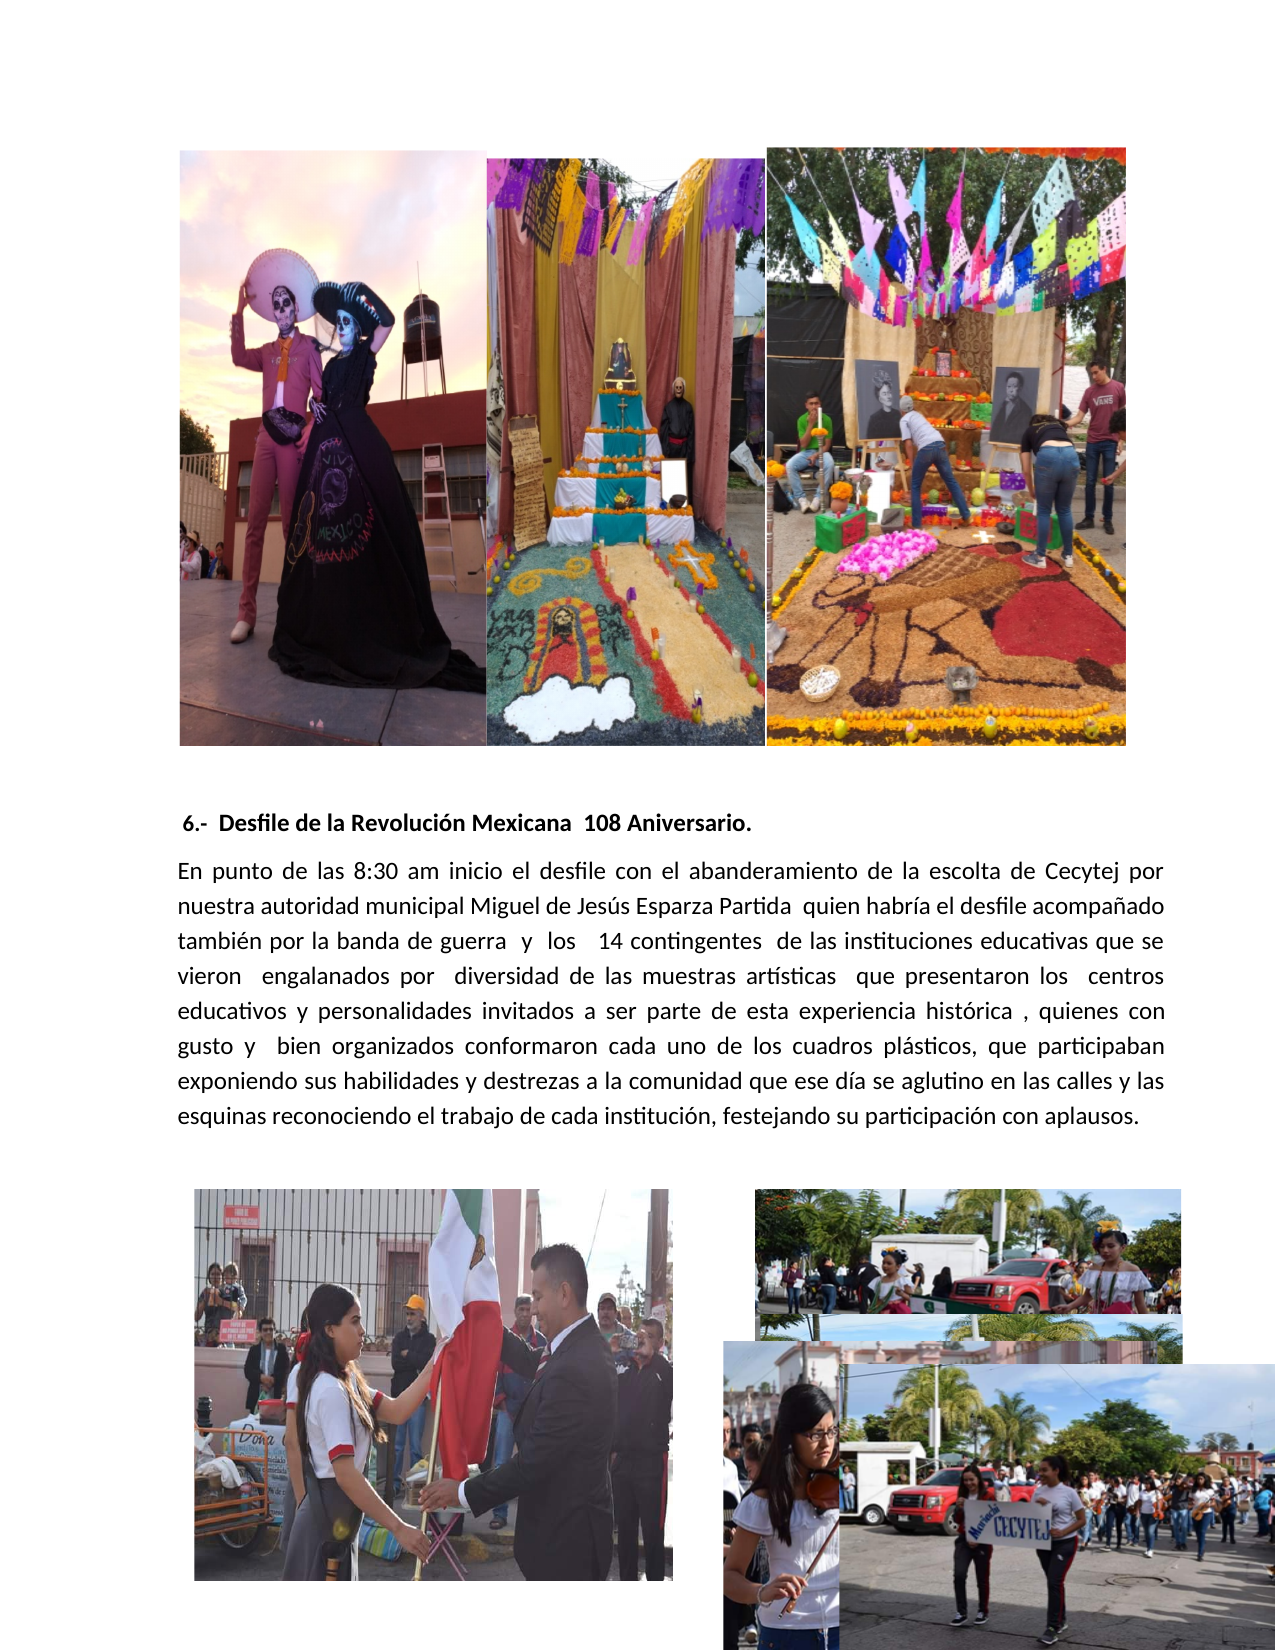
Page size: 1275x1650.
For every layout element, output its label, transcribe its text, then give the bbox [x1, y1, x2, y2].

picture [487, 159, 765, 745]
picture [194, 1189, 673, 1581]
text 6.- Desfile de la Revolución Mexicana 108 Aniversario. [177, 807, 1167, 838]
picture [767, 148, 1126, 745]
picture [180, 151, 487, 746]
text En punto de las 8:30 am inicio el desfile con el abanderamiento de la escolta de Cecytej por nuestra autoridad municipal Miguel de Jesús Esparza Partida quien habría el desfile acompañado también por la banda de guerra y los 14 contingentes de las instituciones educativas que se vieron engalanados por diversidad de las muestras artísticas que presentaron los centros educativos y personalidades invitados a ser parte de esta experiencia histórica , quienes con gusto y bien organizados conformaron cada uno de los cuadros plásticos, que participaban exponiendo sus habilidades y destrezas a la comunidad que ese día se aglutino en las calles y las esquinas reconociendo el trabajo de cada institución, festejando su participación con aplausos. [177, 855, 1167, 1130]
picture [723, 1189, 1275, 1650]
